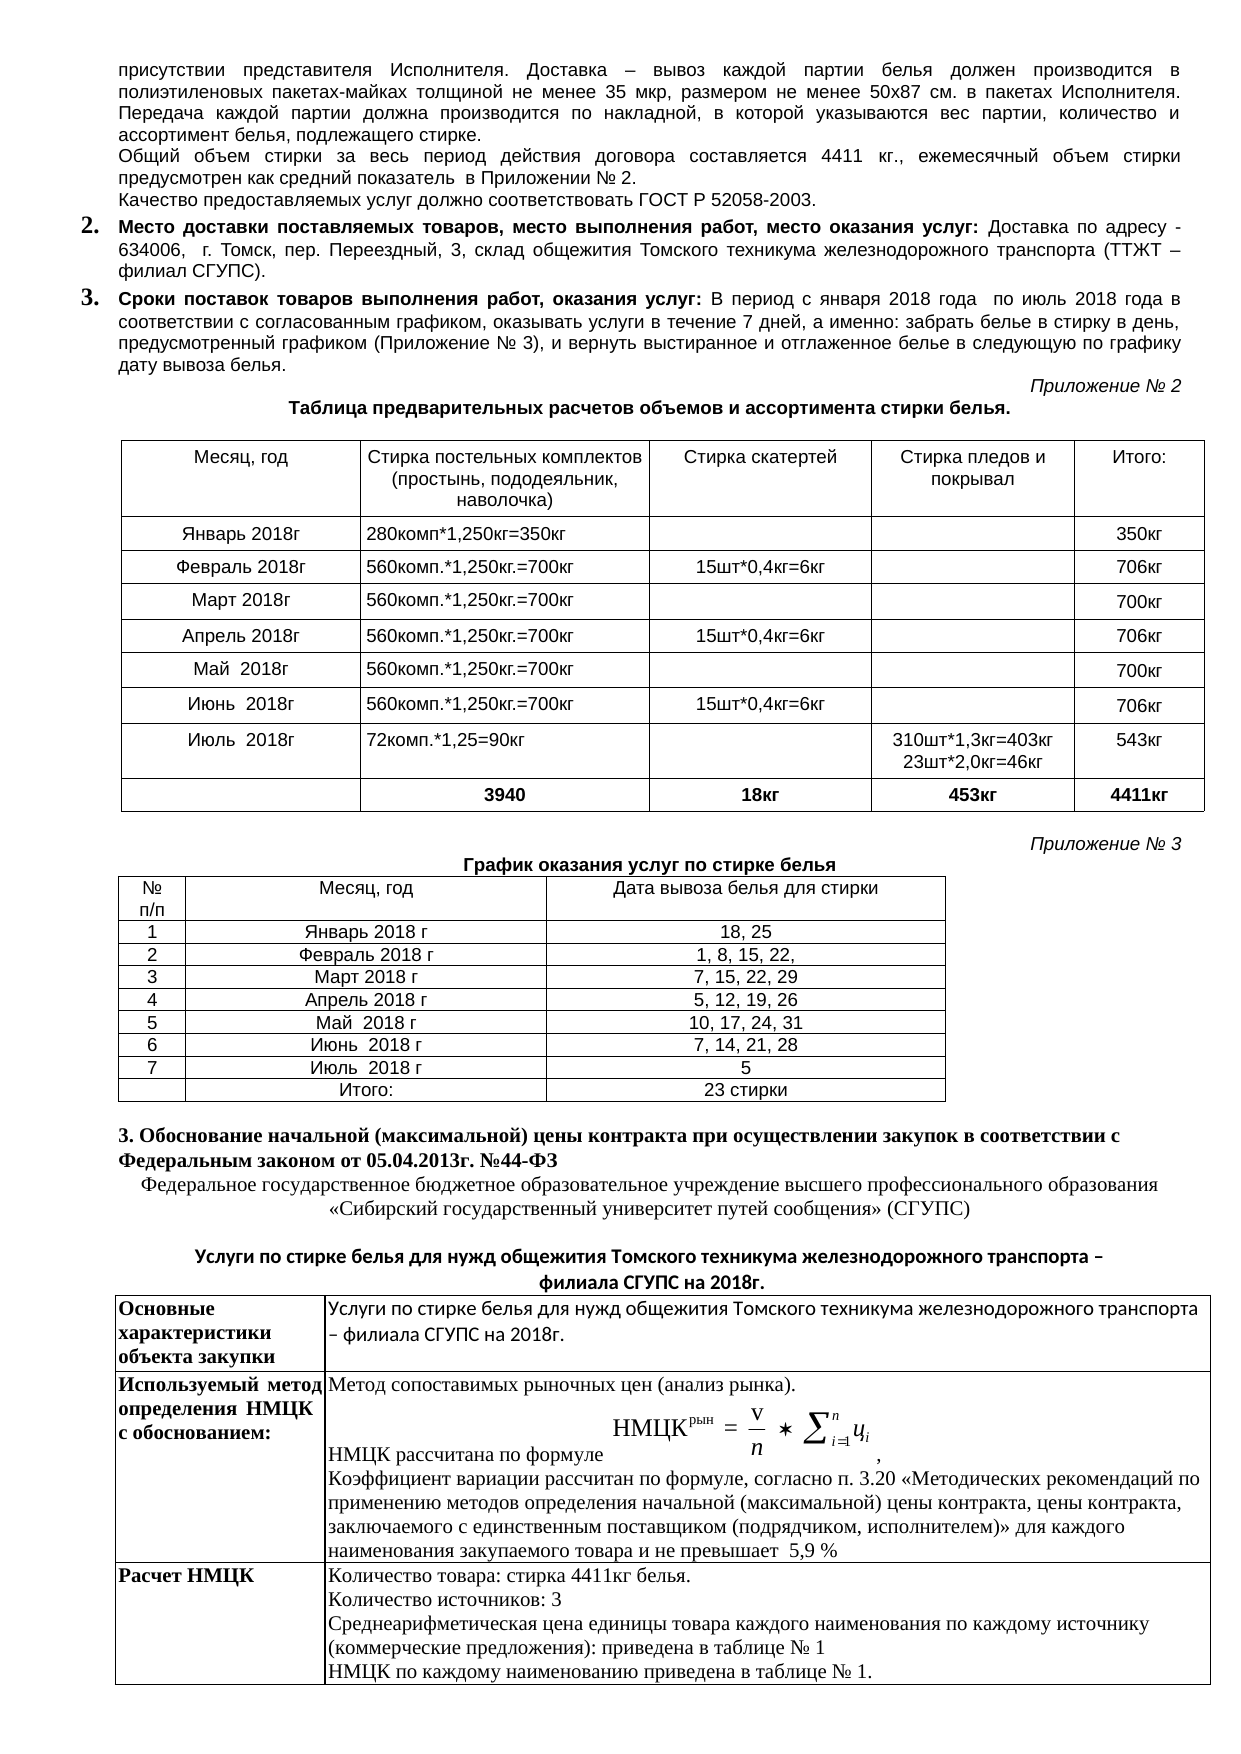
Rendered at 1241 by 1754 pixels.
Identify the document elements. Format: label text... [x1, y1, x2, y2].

table_cell 350кг [1075, 517, 1204, 549]
table_cell 1, 8, 15, 22, [547, 944, 945, 965]
text «Сибирский государственный университет путей сообщения» (СГУПС) [118, 1196, 1181, 1220]
table_cell Июнь 2018 г [186, 1034, 546, 1056]
table_cell [872, 620, 1074, 652]
table_cell 5 [119, 1011, 185, 1033]
table_cell [872, 551, 1074, 583]
table_cell [650, 724, 871, 778]
table_cell Март 2018г [122, 584, 360, 618]
text филиала СГУПС на 2018г. [118, 1269, 1181, 1294]
table_cell Расчет НМЦК [116, 1563, 324, 1683]
table_cell 7, 14, 21, 28 [547, 1034, 945, 1056]
table_cell [650, 653, 871, 687]
table_cell 700кг [1075, 584, 1204, 618]
table_header Основные характеристики объекта закупки [116, 1296, 324, 1371]
table_cell 72комп.*1,25=90кг [361, 724, 649, 778]
table_cell 560комп.*1,250кг.=700кг [361, 653, 649, 687]
table_cell Итого: [186, 1079, 546, 1101]
table_cell 560комп.*1,250кг.=700кг [361, 584, 649, 618]
table_cell 15шт*0,4кг=6кг [650, 688, 871, 723]
table_cell Апрель 2018 г [186, 989, 546, 1010]
text 3. Обоснование начальной (максимальной) цены контракта при осуществлении закупок в соответствии с Федеральным законом от 05.04.2013г. №44-ФЗ [118, 1123, 1181, 1172]
text Федеральное государственное бюджетное образовательное учреждение высшего профессионального образования [118, 1172, 1181, 1196]
table_cell 560комп.*1,250кг.=700кг [361, 688, 649, 723]
table_cell 280комп*1,250кг=350кг [361, 517, 649, 549]
text График оказания услуг по стирке белья [118, 854, 1181, 876]
table_cell 15шт*0,4кг=6кг [650, 551, 871, 583]
table_cell 18кг [650, 779, 871, 811]
table_cell 310шт*1,3кг=403кг 23шт*2,0кг=46кг [872, 724, 1074, 778]
table_cell [650, 584, 871, 618]
table_header Дата вывоза белья для стирки [547, 877, 945, 920]
table_cell 4 [119, 989, 185, 1010]
table_header Итого: [1075, 441, 1204, 516]
text Приложение № 2 [118, 375, 1181, 397]
table_cell [122, 779, 360, 811]
table_cell 453кг [872, 779, 1074, 811]
table_header Стирка пледов и покрывал [872, 441, 1074, 516]
table_cell Июнь 2018г [122, 688, 360, 723]
table_header Месяц, год [122, 441, 360, 516]
table_cell Используемый метод определения НМЦК с обоснованием: [116, 1372, 324, 1562]
table_cell 6 [119, 1034, 185, 1056]
table_cell [872, 653, 1074, 687]
table_cell [872, 688, 1074, 723]
table_cell 7 [119, 1057, 185, 1078]
table_cell [872, 517, 1074, 549]
table_cell Март 2018 г [186, 966, 546, 988]
table_cell Январь 2018г [122, 517, 360, 549]
table_cell [650, 517, 871, 549]
table_header Месяц, год [186, 877, 546, 920]
table_header Стирка скатертей [650, 441, 871, 516]
table_cell Январь 2018 г [186, 921, 546, 943]
table_cell 706кг [1075, 551, 1204, 583]
table_cell 5 [547, 1057, 945, 1078]
table_header Стирка постельных комплектов (простынь, пододеяльник, наволочка) [361, 441, 649, 516]
table_cell Февраль 2018г [122, 551, 360, 583]
table_cell 18, 25 [547, 921, 945, 943]
table_cell Метод сопоставимых рыночных цен (анализ рынка). НМЦК рассчитана по формуле , Коэффициент вариации рассчитан по формуле, согласно п. 3.20 «Методических рекомендаций по применению методов определения начальной (максимальной) цены контракта, цены контракта, заключаемого с единственным поставщиком (подрядчиком, исполнителем)» для каждого наименования закупаемого товара и не превышает 5,9 % [326, 1372, 1210, 1562]
table_cell 23 стирки [547, 1079, 945, 1101]
table_header № п/п [119, 877, 185, 920]
table_cell 7, 15, 22, 29 [547, 966, 945, 988]
list Место доставки поставляемых товаров, место выполнения работ, место оказания услуг: Доставка по адресу - 634006, г. Томск, пер. Переездный, 3, склад общежития Томского техникума железнодорожного транспорта (ТТЖТ – филиал СГУПС). [81, 210, 1181, 282]
table_cell 10, 17, 24, 31 [547, 1011, 945, 1033]
table_cell 5, 12, 19, 26 [547, 989, 945, 1010]
table_cell 3940 [361, 779, 649, 811]
table_cell Количество товара: стирка 4411кг белья. Количество источников: 3 Среднеарифметическая цена единицы товара каждого наименования по каждому источнику (коммерческие предложения): приведена в таблице № 1 НМЦК по каждому наименованию приведена в таблице № 1. [326, 1563, 1210, 1683]
table_cell [872, 584, 1074, 618]
text Качество предоставляемых услуг должно соответствовать ГОСТ Р 52058-2003. [118, 188, 1181, 210]
table_header Услуги по стирке белья для нужд общежития Томского техникума железнодорожного транспорта – филиала СГУПС на 2018г. [326, 1296, 1210, 1371]
table_cell 2 [119, 944, 185, 965]
table_cell 3 [119, 966, 185, 988]
text Услуги по стирке белья для нужд общежития Томского техникума железнодорожного транспорта – [118, 1244, 1181, 1269]
table_cell 706кг [1075, 688, 1204, 723]
table_cell 1 [119, 921, 185, 943]
table_cell 543кг [1075, 724, 1204, 778]
table_cell Июль 2018 г [186, 1057, 546, 1078]
text Таблица предварительных расчетов объемов и ассортимента стирки белья. [118, 397, 1181, 418]
table_cell Май 2018 г [186, 1011, 546, 1033]
table_cell Май 2018г [122, 653, 360, 687]
table_cell 700кг [1075, 653, 1204, 687]
list Сроки поставок товаров выполнения работ, оказания услуг: В период с января 2018 года по июль 2018 года в соответствии с согласованным графиком, оказывать услуги в течение 7 дней, а именно: забрать белье в стирку в день, предусмотренный графиком (Приложение № 3), и вернуть выстиранное и отглаженное белье в следующую по графику дату вывоза белья. [81, 282, 1181, 375]
table_cell Июль 2018г [122, 724, 360, 778]
table_cell Февраль 2018 г [186, 944, 546, 965]
table_cell 15шт*0,4кг=6кг [650, 620, 871, 652]
text Приложение № 3 [118, 833, 1181, 854]
table_cell 560комп.*1,250кг.=700кг [361, 551, 649, 583]
table_cell 706кг [1075, 620, 1204, 652]
text Общий объем стирки за весь период действия договора составляется 4411 кг., ежемесячный объем стирки предусмотрен как средний показатель в Приложении № 2. [118, 145, 1181, 188]
table_cell [119, 1079, 185, 1101]
table_cell Апрель 2018г [122, 620, 360, 652]
table_cell 560комп.*1,250кг.=700кг [361, 620, 649, 652]
table_cell 4411кг [1075, 779, 1204, 811]
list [81, 59, 1181, 145]
